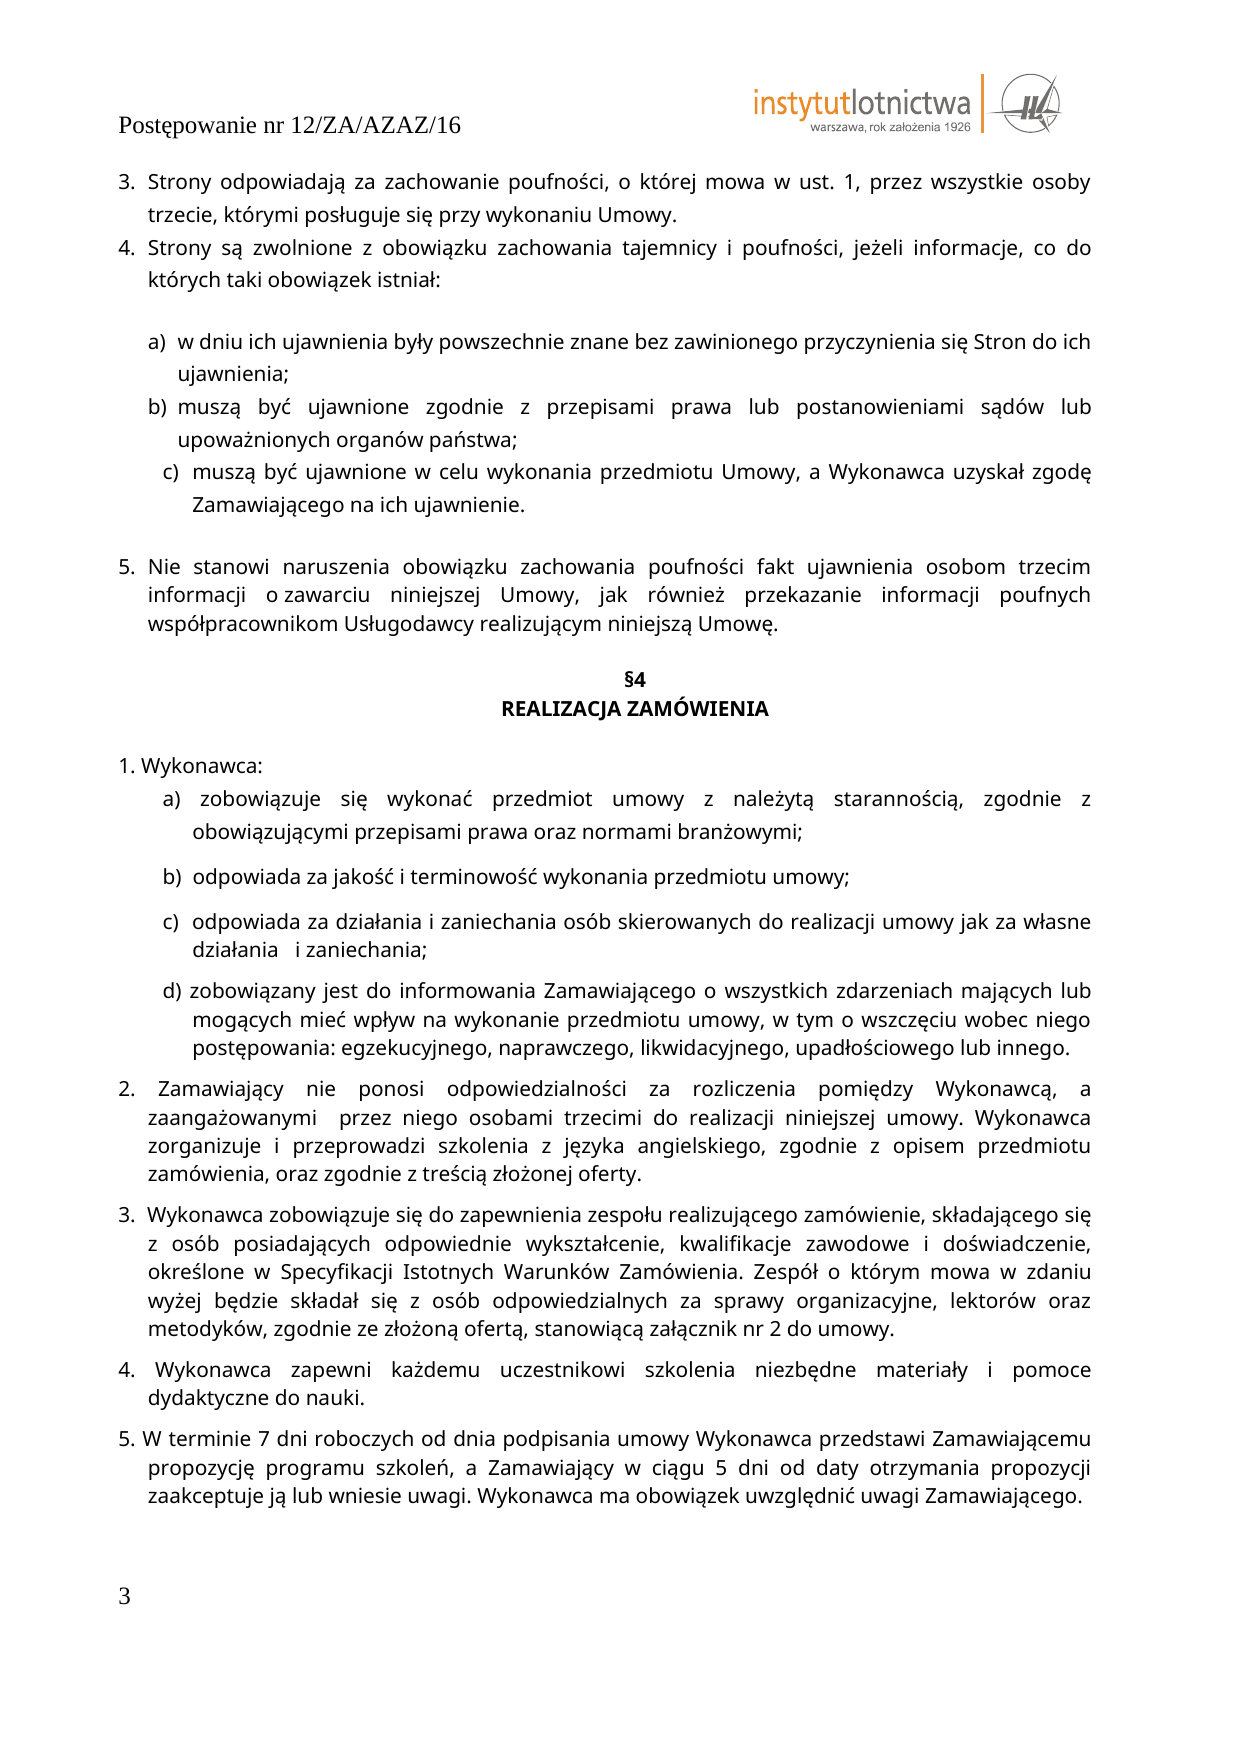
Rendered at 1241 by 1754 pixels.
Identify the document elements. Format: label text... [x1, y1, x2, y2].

list muszą być ujawnione zgodnie z przepisami prawa lub postanowieniami sądów lub upoważnionych organów państwa; [148, 392, 1093, 453]
text 3. Wykonawca zobowiązuje się do zapewnienia zespołu realizującego zamówienie, składającego się z osób posiadających odpowiednie wykształcenie, kwalifikacje zawodowe i doświadczenie, określone w Specyfikacji Istotnych Warunków Zamówienia. Zespół o którym mowa w zdaniu wyżej będzie składał się z osób odpowiedzialnych za sprawy organizacyjne, lektorów oraz metodyków, zgodnie ze złożoną ofertą, stanowiącą załącznik nr 2 do umowy. [118, 1200, 1093, 1343]
text 4. Wykonawca zapewni każdemu uczestnikowi szkolenia niezbędne materiały i pomoce dydaktyczne do nauki. [118, 1355, 1093, 1412]
text d) zobowiązany jest do informowania Zamawiającego o wszystkich zdarzeniach mających lub mogących mieć wpływ na wykonanie przedmiotu umowy, w tym o wszczęciu wobec niego postępowania: egzekucyjnego, naprawczego, likwidacyjnego, upadłościowego lub innego. [162, 976, 1093, 1062]
list REALIZACJA ZAMÓWIENIA [177, 694, 1093, 722]
text b) odpowiada za jakość i terminowość wykonania przedmiotu umowy; [162, 862, 1093, 890]
list w dniu ich ujawnienia były powszechnie znane bez zawinionego przyczynienia się Stron do ich ujawnienia; [148, 327, 1093, 388]
text a) zobowiązuje się wykonać przedmiot umowy z należytą starannością, zgodnie z obowiązującymi przepisami prawa oraz normami branżowymi; [162, 784, 1093, 845]
list muszą być ujawnione w celu wykonania przedmiotu Umowy, a Wykonawca uzyskał zgodę Zamawiającego na ich ujawnienie. [162, 457, 1093, 518]
list §4 [177, 666, 1093, 694]
text 2. Zamawiający nie ponosi odpowiedzialności za rozliczenia pomiędzy Wykonawcą, a zaangażowanymi przez niego osobami trzecimi do realizacji niniejszej umowy. Wykonawca zorganizuje i przeprowadzi szkolenia z języka angielskiego, zgodnie z opisem przedmiotu zamówienia, oraz zgodnie z treścią złożonej oferty. [118, 1074, 1093, 1188]
text 5. W terminie 7 dni roboczych od dnia podpisania umowy Wykonawca przedstawi Zamawiającemu propozycję programu szkoleń, a Zamawiający w ciągu 5 dni od daty otrzymania propozycji zaakceptuje ją lub wniesie uwagi. Wykonawca ma obowiązek uwzględnić uwagi Zamawiającego. [118, 1424, 1093, 1510]
list Strony odpowiadają za zachowanie poufności, o której mowa w ust. 1, przez wszystkie osoby trzecie, którymi posługuje się przy wykonaniu Umowy. [118, 167, 1093, 228]
text c) odpowiada za działania i zaniechania osób skierowanych do realizacji umowy jak za własne działania i zaniechania; [162, 907, 1093, 964]
list Strony są zwolnione z obowiązku zachowania tajemnicy i poufności, jeżeli informacje, co do których taki obowiązek istniał: [118, 233, 1093, 294]
list Nie stanowi naruszenia obowiązku zachowania poufności fakt ujawnienia osobom trzecim informacji o zawarciu niniejszej Umowy, jak również przekazanie informacji poufnych współpracownikom Usługodawcy realizującym niniejszą Umowę. [118, 552, 1093, 637]
text 1. Wykonawca: [118, 752, 1093, 780]
